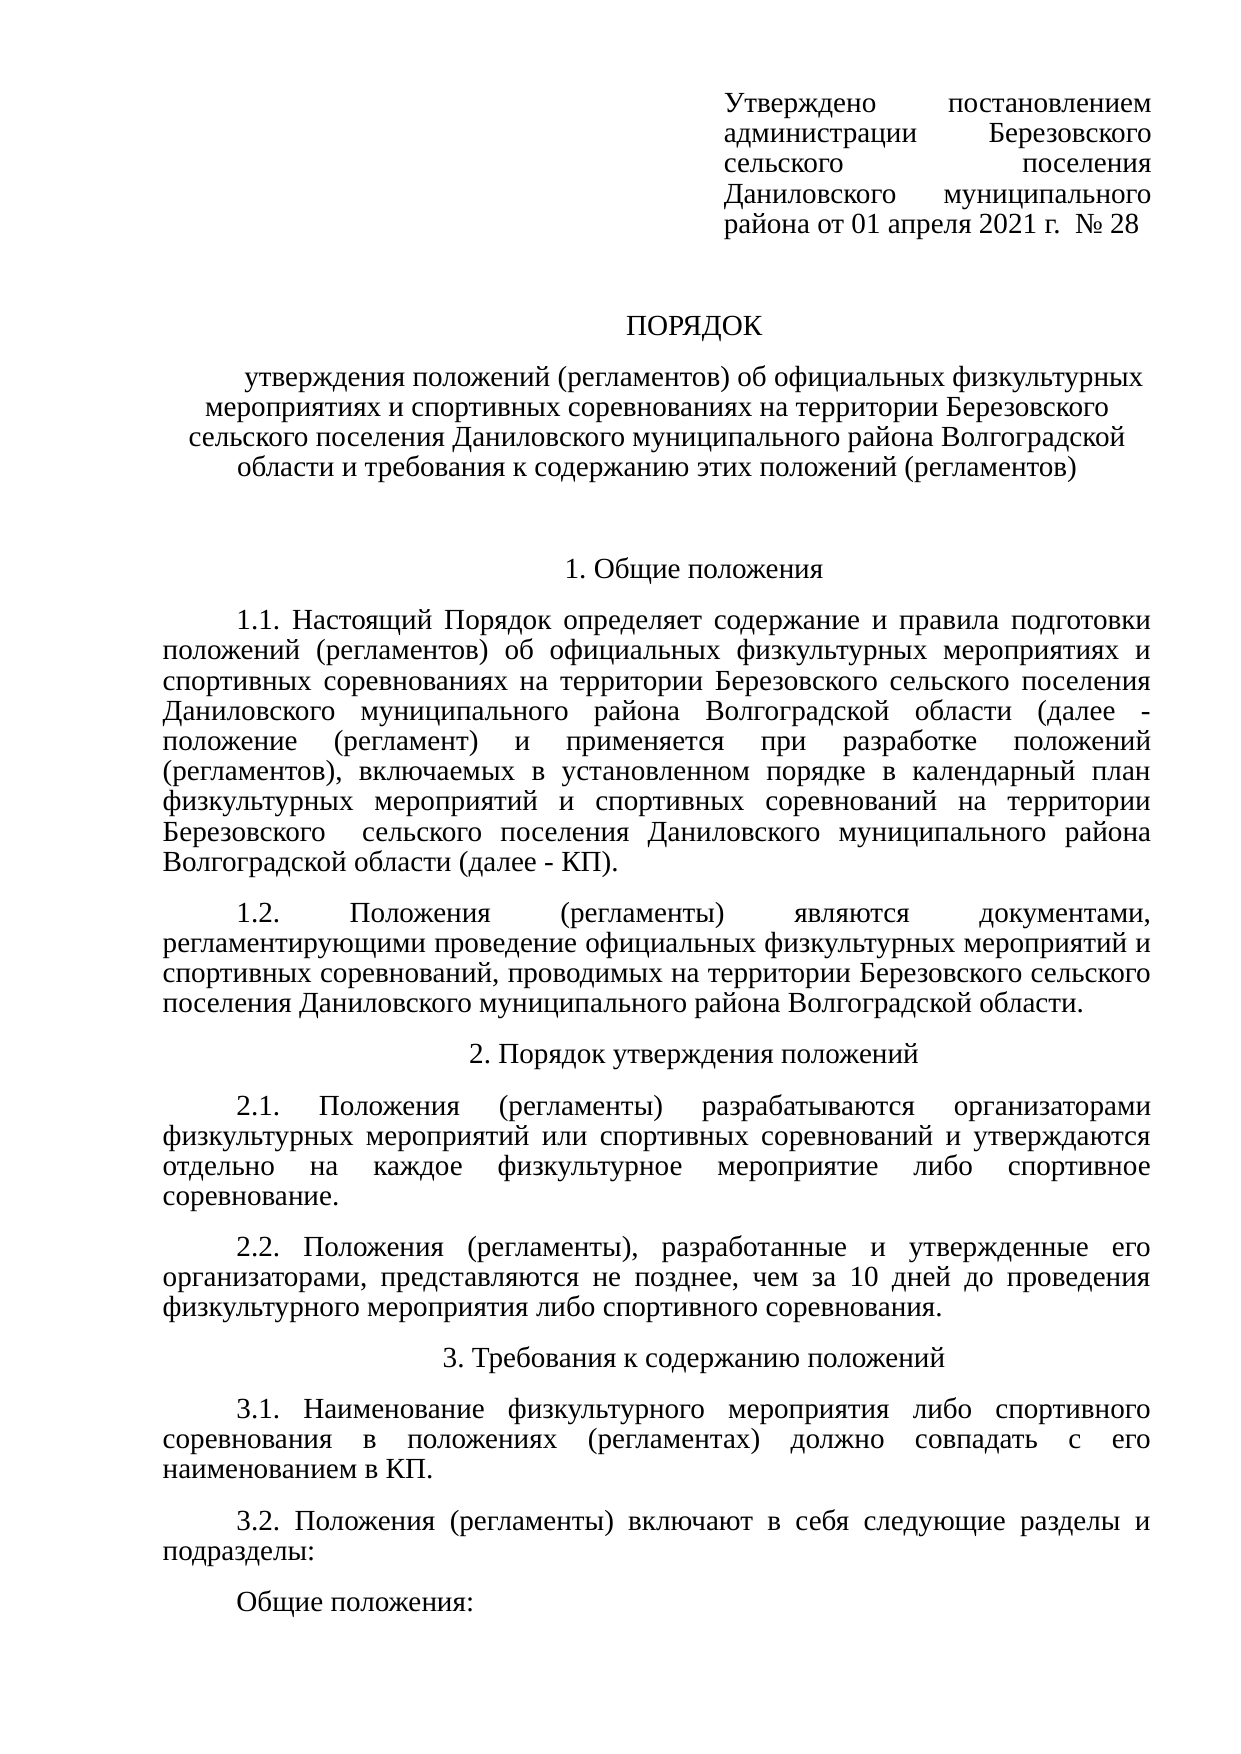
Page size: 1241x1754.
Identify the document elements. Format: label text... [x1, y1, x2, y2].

text 2. Порядок утверждения положений [162, 1040, 1152, 1070]
text Утверждено постановлением администрации Березовского сельского поселения Даниловского муниципального района от 01 апреля 2021 г. № 28 [723, 89, 1152, 239]
text 3.1. Наименование физкультурного мероприятия либо спортивного соревнования в положениях (регламентах) должно совпадать с его наименованием в КП. [162, 1395, 1152, 1485]
text 1.2. Положения (регламенты) являются документами, регламентирующими проведение официальных физкультурных мероприятий и спортивных соревнований, проводимых на территории Березовского сельского поселения Даниловского муниципального района Волгоградской области. [162, 898, 1152, 1019]
text утверждения положений (регламентов) об официальных физкультурных мероприятиях и спортивных соревнованиях на территории Березовского сельского поселения Даниловского муниципального района Волгоградской области и требования к содержанию этих положений (регламентов) [162, 362, 1152, 483]
text 2.1. Положения (регламенты) разрабатываются организаторами физкультурных мероприятий или спортивных соревнований и утверждаются отдельно на каждое физкультурное мероприятие либо спортивное соревнование. [162, 1091, 1152, 1212]
text ПОРЯДОК [162, 311, 1152, 341]
text 1.1. Настоящий Порядок определяет содержание и правила подготовки положений (регламентов) об официальных физкультурных мероприятиях и спортивных соревнованиях на территории Березовского сельского поселения Даниловского муниципального района Волгоградской области (далее - положение (регламент) и применяется при разработке положений (регламентов), включаемых в установленном порядке в календарный план физкультурных мероприятий и спортивных соревнований на территории Березовского сельского поселения Даниловского муниципального района Волгоградской области (далее - КП). [162, 606, 1152, 877]
text 1. Общие положения [162, 555, 1152, 585]
text 3. Требования к содержанию положений [162, 1344, 1152, 1374]
text 2.2. Положения (регламенты), разработанные и утвержденные его организаторами, представляются не позднее, чем за 10 дней до проведения физкультурного мероприятия либо спортивного соревнования. [162, 1232, 1152, 1323]
text Общие положения: [162, 1587, 1152, 1617]
text 3.2. Положения (регламенты) включают в себя следующие разделы и подразделы: [162, 1506, 1152, 1566]
